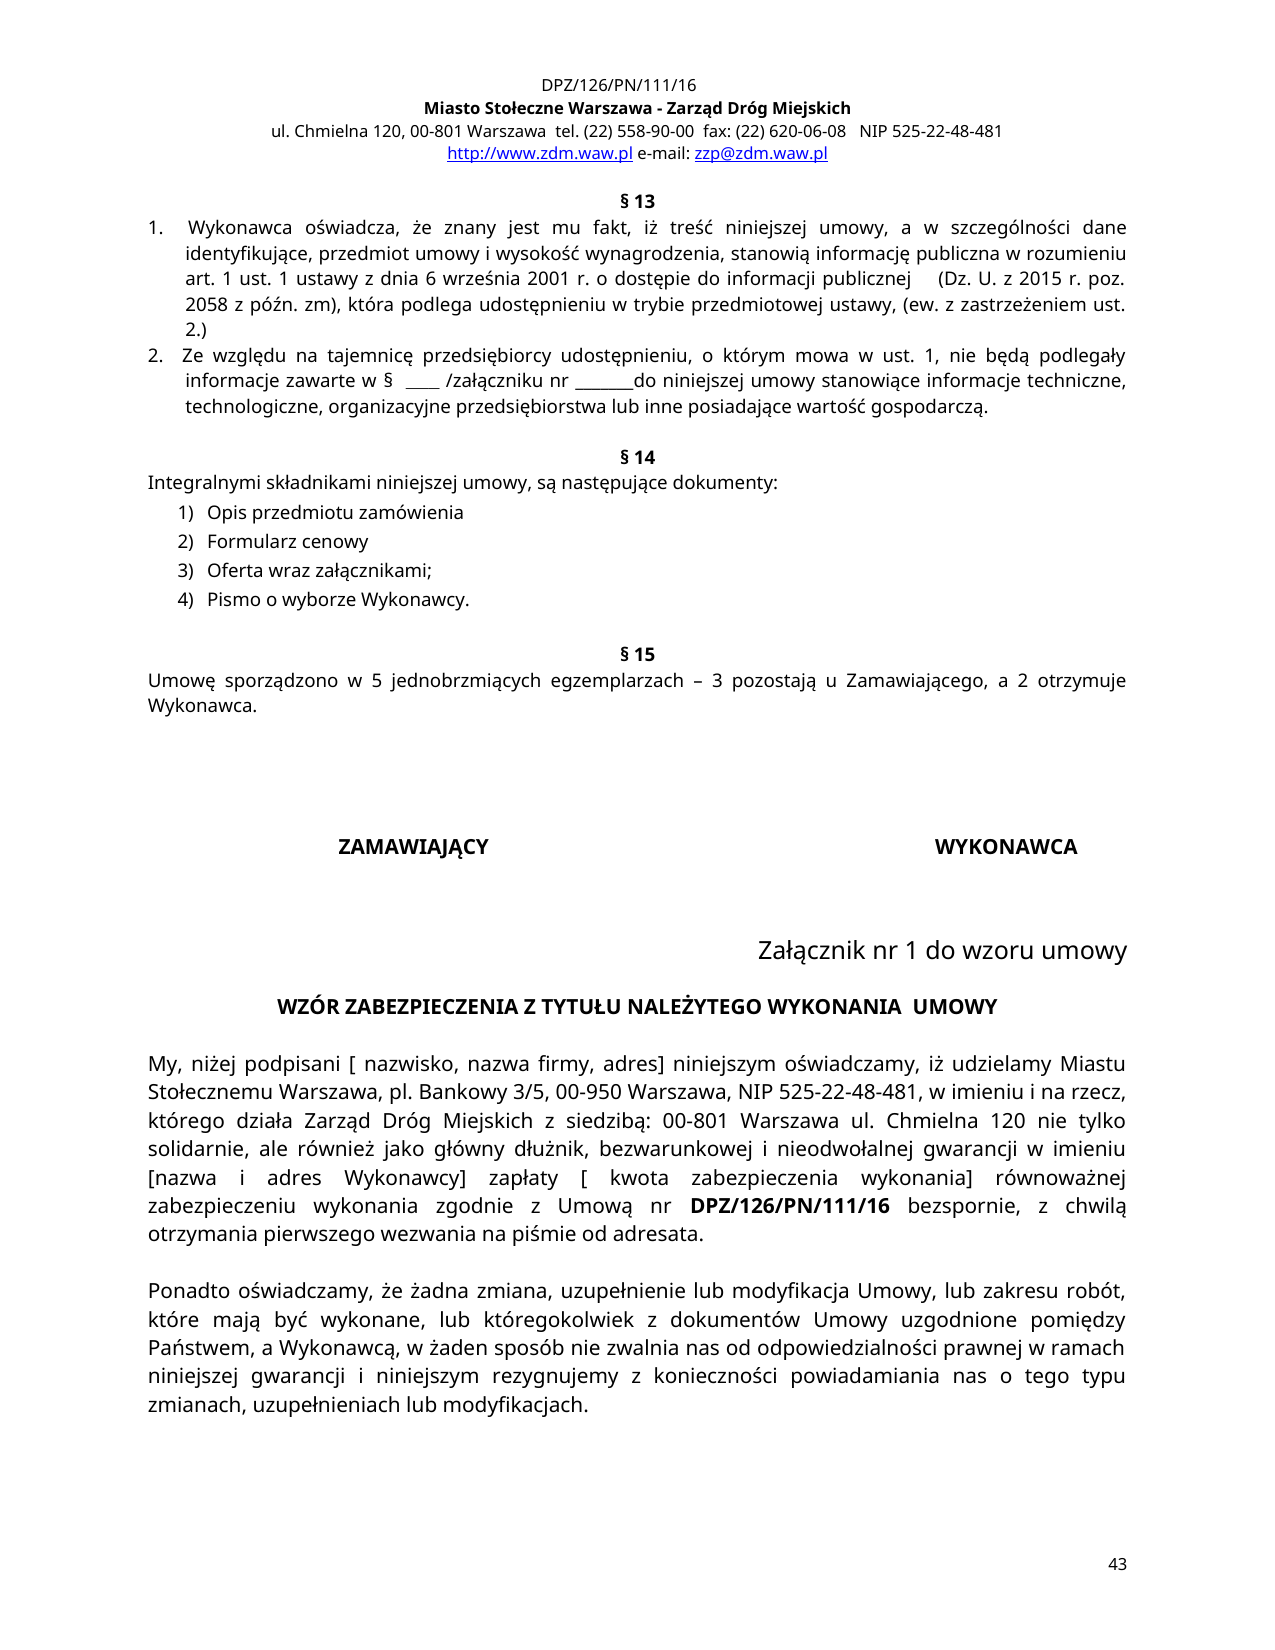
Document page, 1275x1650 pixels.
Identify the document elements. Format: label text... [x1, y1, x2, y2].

text Integralnymi składnikami niniejszej umowy, są następujące dokumenty: [148, 470, 1127, 495]
list Opis przedmiotu zamówienia [177, 499, 1127, 524]
text Umowę sporządzono w 5 jednobrzmiących egzemplarzach – 3 pozostają u Zamawiającego, a 2 otrzymuje Wykonawca. [148, 667, 1127, 718]
text § 14 [148, 444, 1127, 470]
text § 13 [148, 189, 1127, 214]
text ZAMAWIAJĄCY WYKONAWCA [148, 832, 1127, 860]
text WZÓR ZABEZPIECZENIA Z TYTUŁU NALEŻYTEGO WYKONANIA UMOWY [148, 992, 1127, 1020]
text 2. Ze względu na tajemnicę przedsiębiorcy udostępnieniu, o którym mowa w ust. 1, nie będą podlegały informacje zawarte w § ___ /załączniku nr _______do niniejszej umowy stanowiące informacje techniczne, technologiczne, organizacyjne przedsiębiorstwa lub inne posiadające wartość gospodarczą. [148, 342, 1127, 419]
list Oferta wraz załącznikami; [177, 557, 1127, 583]
list Pismo o wyborze Wykonawcy. [177, 587, 1127, 612]
list Formularz cenowy [177, 528, 1127, 554]
text § 15 [148, 642, 1127, 667]
subtitle Załącznik nr 1 do wzoru umowy [148, 932, 1127, 966]
text My, niżej podpisani [ nazwisko, nazwa firmy, adres] niniejszym oświadczamy, iż udzielamy Miastu Stołecznemu Warszawa, pl. Bankowy 3/5, 00-950 Warszawa, NIP 525-22-48-481, w imieniu i na rzecz, którego działa Zarząd Dróg Miejskich z siedzibą: 00-801 Warszawa ul. Chmielna 120 nie tylko solidarnie, ale również jako główny dłużnik, bezwarunkowej i nieodwołalnej gwarancji w imieniu [nazwa i adres Wykonawcy] zapłaty [ kwota zabezpieczenia wykonania] równoważnej zabezpieczeniu wykonania zgodnie z Umową nr DPZ/126/PN/111/16 bezspornie, z chwilą otrzymania pierwszego wezwania na piśmie od adresata. [148, 1049, 1127, 1248]
text 1. Wykonawca oświadcza, że znany jest mu fakt, iż treść niniejszej umowy, a w szczególności dane identyfikujące, przedmiot umowy i wysokość wynagrodzenia, stanowią informację publiczna w rozumieniu art. 1 ust. 1 ustawy z dnia 6 września 2001 r. o dostępie do informacji publicznej (Dz. U. z 2015 r. poz. 2058 z późn. zm), która podlega udostępnieniu w trybie przedmiotowej ustawy, (ew. z zastrzeżeniem ust. 2.) [148, 214, 1127, 342]
text Ponadto oświadczamy, że żadna zmiana, uzupełnienie lub modyfikacja Umowy, lub zakresu robót, które mają być wykonane, lub któregokolwiek z dokumentów Umowy uzgodnione pomiędzy Państwem, a Wykonawcą, w żaden sposób nie zwalnia nas od odpowiedzialności prawnej w ramach niniejszej gwarancji i niniejszym rezygnujemy z konieczności powiadamiania nas o tego typu zmianach, uzupełnieniach lub modyfikacjach. [148, 1276, 1127, 1418]
